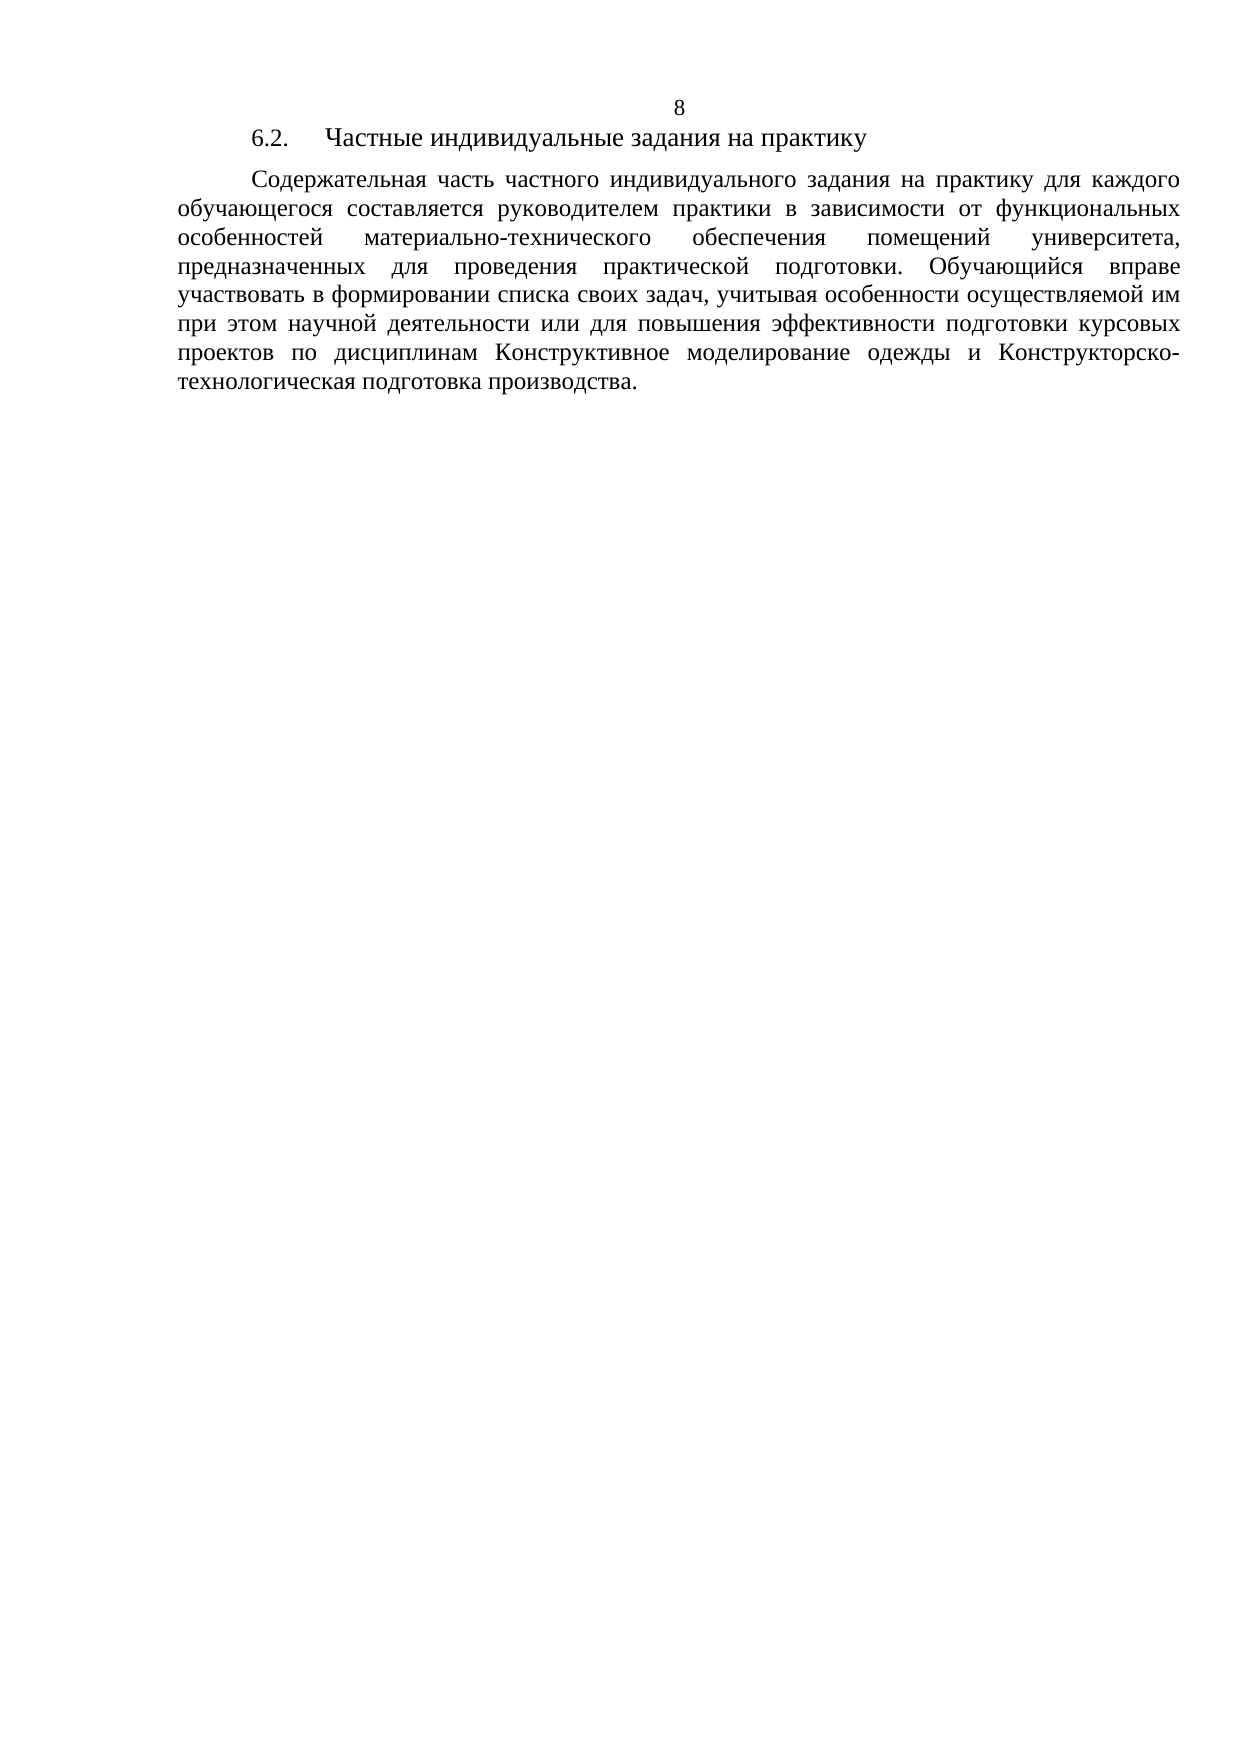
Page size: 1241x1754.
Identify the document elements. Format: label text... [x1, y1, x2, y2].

list Содержательная часть частного индивидуального задания на практику для каждого обучающегося составляется руководителем практики в зависимости от функциональных особенностей материально-технического обеспечения помещений университета, предназначенных для проведения практической подготовки. Обучающийся вправе участвовать в формировании списка своих задач, учитывая особенности осуществляемой им при этом научной деятельности или для повышения эффективности подготовки курсовых проектов по дисциплинам Конструктивное моделирование одежды и Конструкторско-технологическая подготовка производства. [177, 164, 1181, 394]
subtitle Частные индивидуальные задания на практику [251, 121, 1181, 152]
